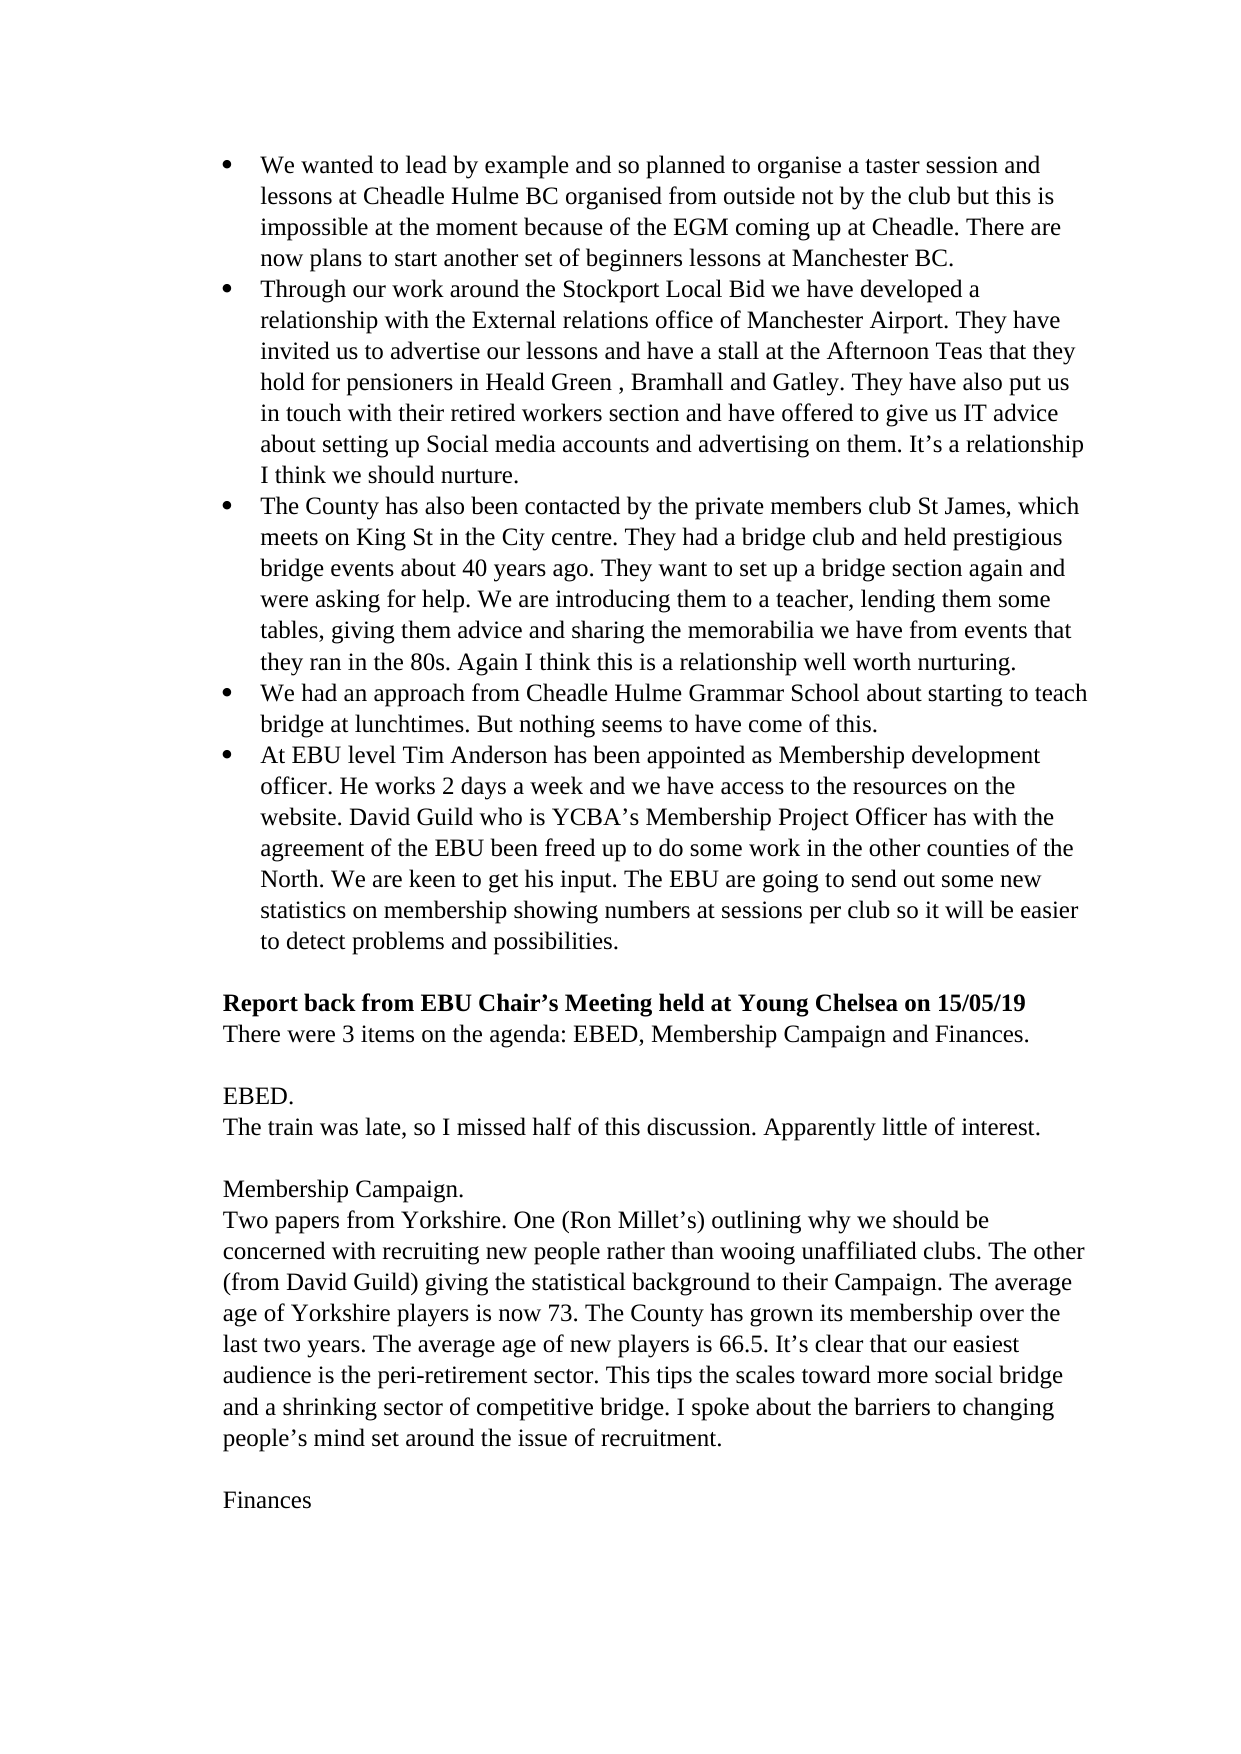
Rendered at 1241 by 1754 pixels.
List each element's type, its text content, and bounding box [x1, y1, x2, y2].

text Report back from EBU Chair’s Meeting held at Young Chelsea on 15/05/19 [223, 988, 1092, 1017]
text The train was late, so I missed half of this discussion. Apparently little of interest. [223, 1112, 1092, 1141]
list Through our work around the Stockport Local Bid we have developed a relationship with the External relations office of Manchester Airport. They have invited us to advertise our lessons and have a stall at the Afternoon Teas that they hold for pensioners in Heald Green , Bramhall and Gatley. They have also put us in touch with their retired workers section and have offered to give us IT advice about setting up Social media accounts and advertising on them. It’s a relationship I think we should nurture. [223, 274, 1092, 489]
list At EBU level Tim Anderson has been appointed as Membership development officer. He works 2 days a week and we have access to the resources on the website. David Guild who is YCBA’s Membership Project Officer has with the agreement of the EBU been freed up to do some work in the other counties of the North. We are keen to get his input. The EBU are going to send out some new statistics on membership showing numbers at sessions per club so it will be easier to detect problems and possibilities. [223, 740, 1092, 955]
text Two papers from Yorkshire. One (Ron Millet’s) outlining why we should be concerned with recruiting new people rather than wooing unaffiliated clubs. The other (from David Guild) giving the statistical background to their Campaign. The average age of Yorkshire players is now 73. The County has grown its membership over the last two years. The average age of new players is 66.5. It’s clear that our easiest audience is the peri-retirement sector. This tips the scales toward more social bridge and a shrinking sector of competitive bridge. I spoke about the barriers to changing people’s mind set around the issue of recruitment. [223, 1205, 1092, 1451]
list The County has also been contacted by the private members club St James, which meets on King St in the City centre. They had a bridge club and held prestigious bridge events about 40 years ago. They want to set up a bridge section again and were asking for help. We are introducing them to a teacher, lending them some tables, giving them advice and sharing the memorabilia we have from events that they ran in the 80s. Again I think this is a relationship well worth nurturing. [223, 491, 1092, 675]
list We had an approach from Cheadle Hulme Grammar School about starting to teach bridge at lunchtimes. But nothing seems to have come of this. [223, 678, 1092, 737]
text There were 3 items on the agenda: EBED, Membership Campaign and Finances. [223, 1019, 1092, 1048]
text Membership Campaign. [223, 1174, 1092, 1203]
list We wanted to lead by example and so planned to organise a taster session and lessons at Cheadle Hulme BC organised from outside not by the club but this is impossible at the moment because of the EGM coming up at Cheadle. There are now plans to start another set of beginners lessons at Manchester BC. [223, 150, 1092, 272]
text EBED. [223, 1081, 1092, 1110]
text Finances [223, 1485, 1092, 1513]
